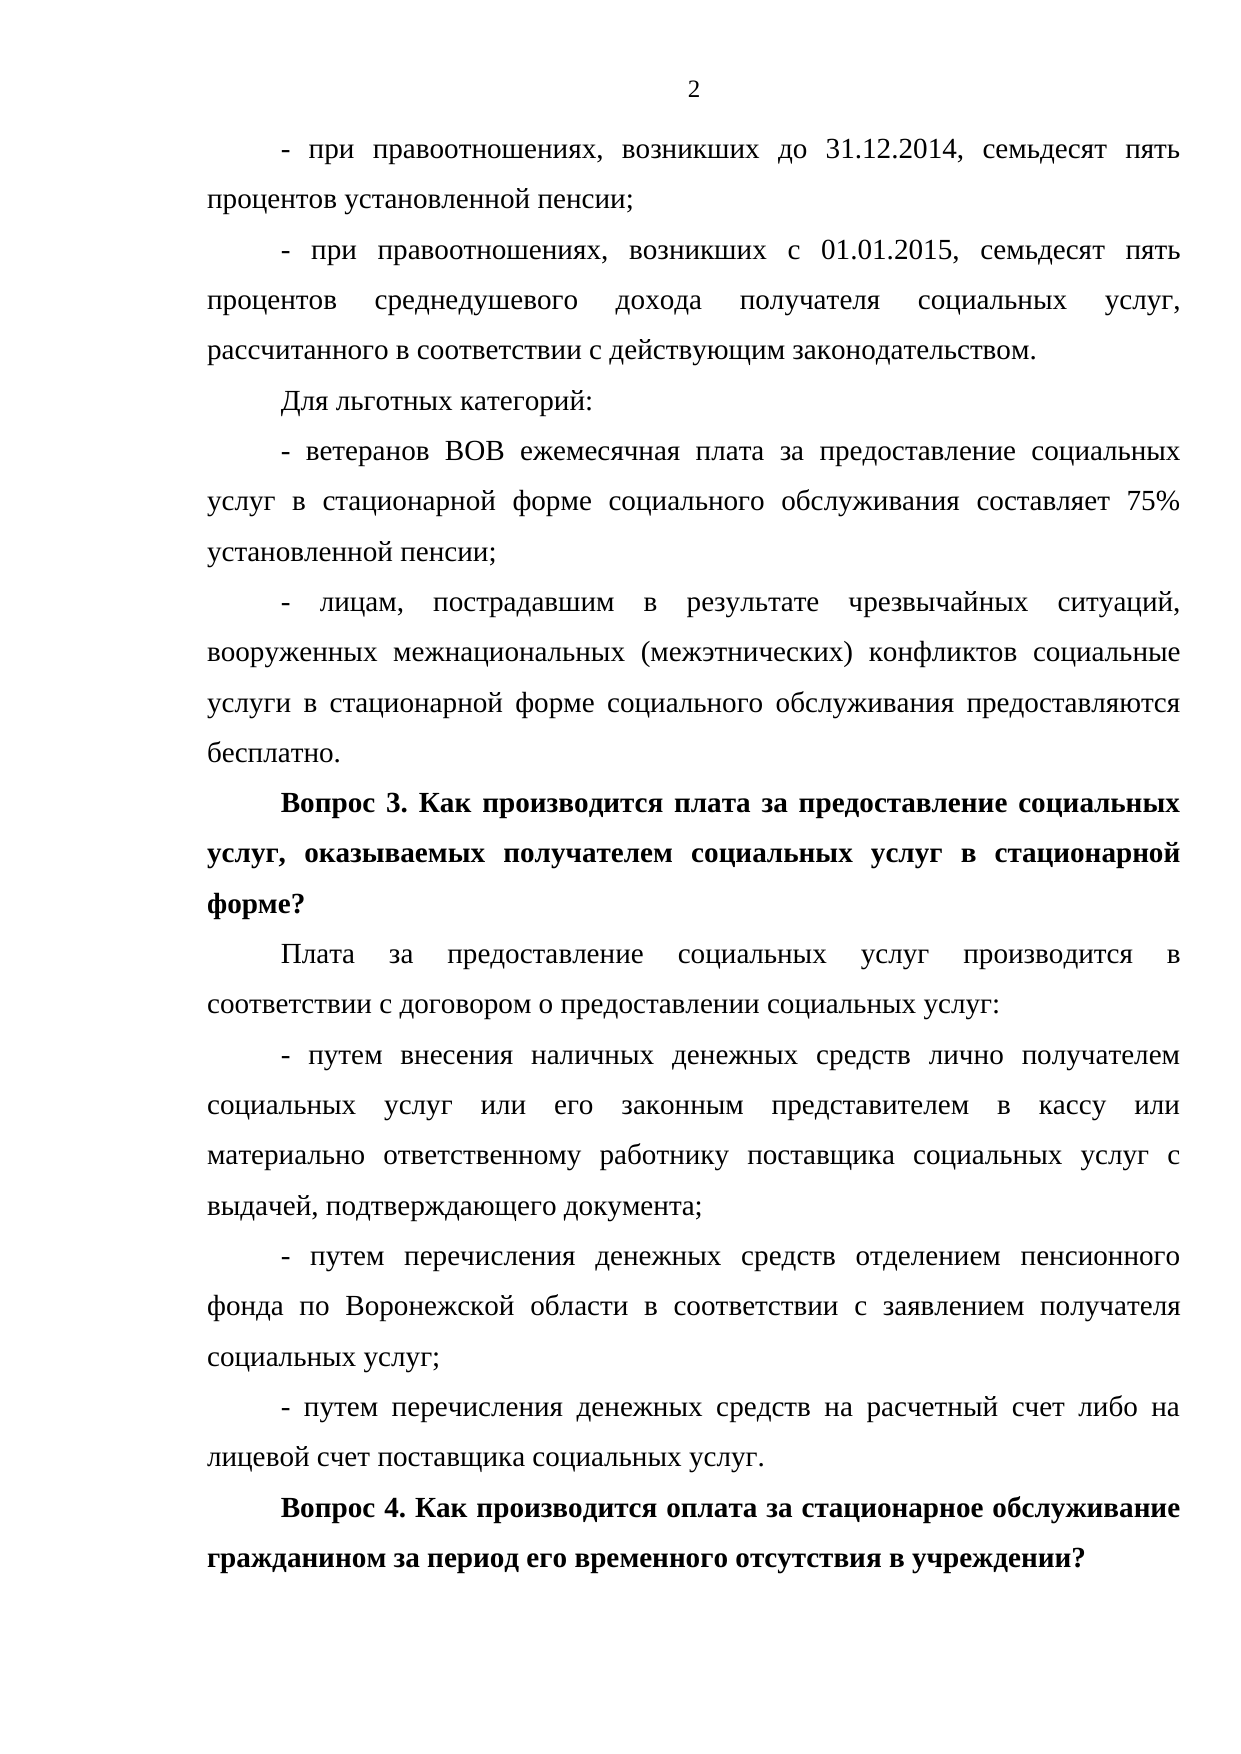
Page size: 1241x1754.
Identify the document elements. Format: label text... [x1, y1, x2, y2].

text - ветеранов ВОВ ежемесячная плата за предоставление социальных услуг в стационарной форме социального обслуживания составляет 75% установленной пенсии; [207, 433, 1181, 567]
text Вопрос 3. Как производится плата за предоставление социальных услуг, оказываемых получателем социальных услуг в стационарной форме? [207, 785, 1181, 919]
text - при правоотношениях, возникших до 31.12.2014, семьдесят пять процентов установленной пенсии; [207, 131, 1181, 215]
text - лицам, пострадавшим в результате чрезвычайных ситуаций, вооруженных межнациональных (межэтнических) конфликтов социальные услуги в стационарной форме социального обслуживания предоставляются бесплатно. [207, 584, 1181, 768]
text - при правоотношениях, возникших с 01.01.2015, семьдесят пять процентов среднедушевого дохода получателя социальных услуг, рассчитанного в соответствии с действующим законодательством. [207, 232, 1181, 366]
text - путем перечисления денежных средств на расчетный счет либо на лицевой счет поставщика социальных услуг. [207, 1389, 1181, 1473]
text - путем внесения наличных денежных средств лично получателем социальных услуг или его законным представителем в кассу или материально ответственному работнику поставщика социальных услуг с выдачей, подтверждающего документа; [207, 1037, 1181, 1221]
text - путем перечисления денежных средств отделением пенсионного фонда по Воронежской области в соответствии с заявлением получателя социальных услуг; [207, 1238, 1181, 1372]
text Вопрос 4. Как производится оплата за стационарное обслуживание гражданином за период его временного отсутствия в учреждении? [207, 1490, 1181, 1573]
text Плата за предоставление социальных услуг производится в соответствии с договором о предоставлении социальных услуг: [207, 936, 1181, 1020]
text Для льготных категорий: [207, 383, 1181, 416]
